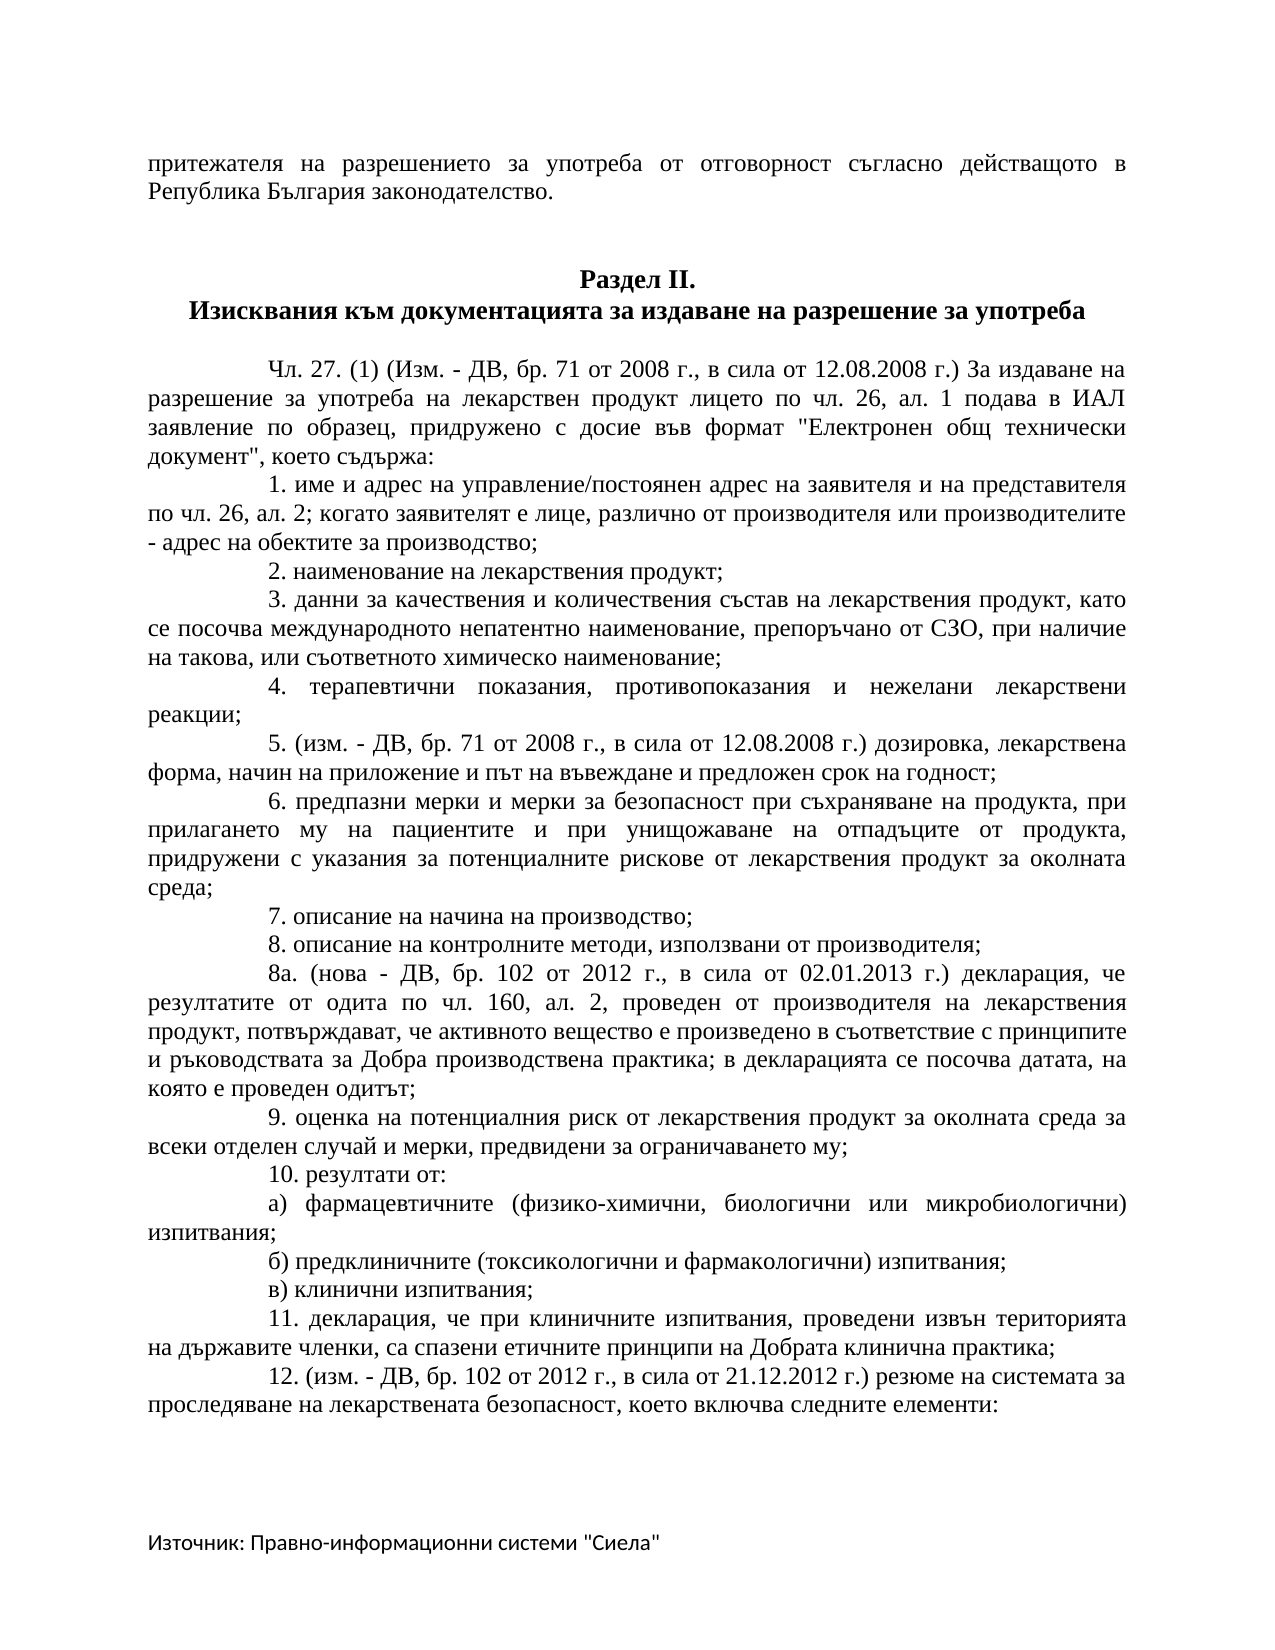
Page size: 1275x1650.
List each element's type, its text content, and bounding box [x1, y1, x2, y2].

text а) фармацевтичните (физико-химични, биологични или микробиологични) изпитвания; [148, 1188, 1127, 1246]
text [148, 148, 1127, 205]
text 6. предпазни мерки и мерки за безопасност при съхраняване на продукта, при прилагането му на пациентите и при унищожаване на отпадъците от продукта, придружени с указания за потенциалните рискове от лекарствения продукт за околната среда; [148, 786, 1127, 901]
text 11. декларация, че при клиничните изпитвания, проведени извън територията на държавите членки, са спазени етичните принципи на Добрата клинична практика; [148, 1303, 1127, 1361]
text 1. име и адрес на управление/постоянен адрес на заявителя и на представителя по чл. 26, ал. 2; когато заявителят е лице, различно от производителя или производителите - адрес на обектите за производство; [148, 469, 1127, 556]
text 7. описание на начина на производство; [148, 901, 1127, 929]
text 5. (изм. - ДВ, бр. 71 от 2008 г., в сила от 12.08.2008 г.) дозировка, лекарствена форма, начин на приложение и път на въвеждане и предложен срок на годност; [148, 728, 1127, 786]
text 9. оценка на потенциалния риск от лекарствения продукт за околната среда за всеки отделен случай и мерки, предвидени за ограничаването му; [148, 1102, 1127, 1159]
text Раздел II. Изисквания към документацията за издаване на разрешение за употреба [148, 263, 1127, 325]
text б) предклиничните (токсикологични и фармакологични) изпитвания; [148, 1246, 1127, 1274]
text 4. терапевтични показания, противопоказания и нежелани лекарствени реакции; [148, 671, 1127, 728]
text 8. описание на контролните методи, използвани от производителя; [148, 929, 1127, 958]
text 10. резултати от: [148, 1159, 1127, 1188]
text 3. данни за качествения и количествения състав на лекарствения продукт, като се посочва международното непатентно наименование, препоръчано от СЗО, при наличие на такова, или съответното химическо наименование; [148, 584, 1127, 671]
text в) клинични изпитвания; [148, 1274, 1127, 1303]
text Чл. 27. (1) (Изм. - ДВ, бр. 71 от 2008 г., в сила от 12.08.2008 г.) За издаване на разрешение за употреба на лекарствен продукт лицето по чл. 26, ал. 1 подава в ИАЛ заявление по образец, придружено с досие във формат "Електронен общ технически документ", което съдържа: [148, 354, 1127, 469]
text 8а. (нова - ДВ, бр. 102 от 2012 г., в сила от 02.01.2013 г.) декларация, че резултатите от одита по чл. 160, ал. 2, проведен от производителя на лекарствения продукт, потвърждават, че активното вещество е произведено в съответствие с принципите и ръководствата за Добра производствена практика; в декларацията се посочва датата, на която е проведен одитът; [148, 958, 1127, 1102]
text 12. (изм. - ДВ, бр. 102 от 2012 г., в сила от 21.12.2012 г.) резюме на системата за проследяване на лекарствената безопасност, което включва следните елементи: [148, 1361, 1127, 1418]
text 2. наименование на лекарствения продукт; [148, 556, 1127, 584]
